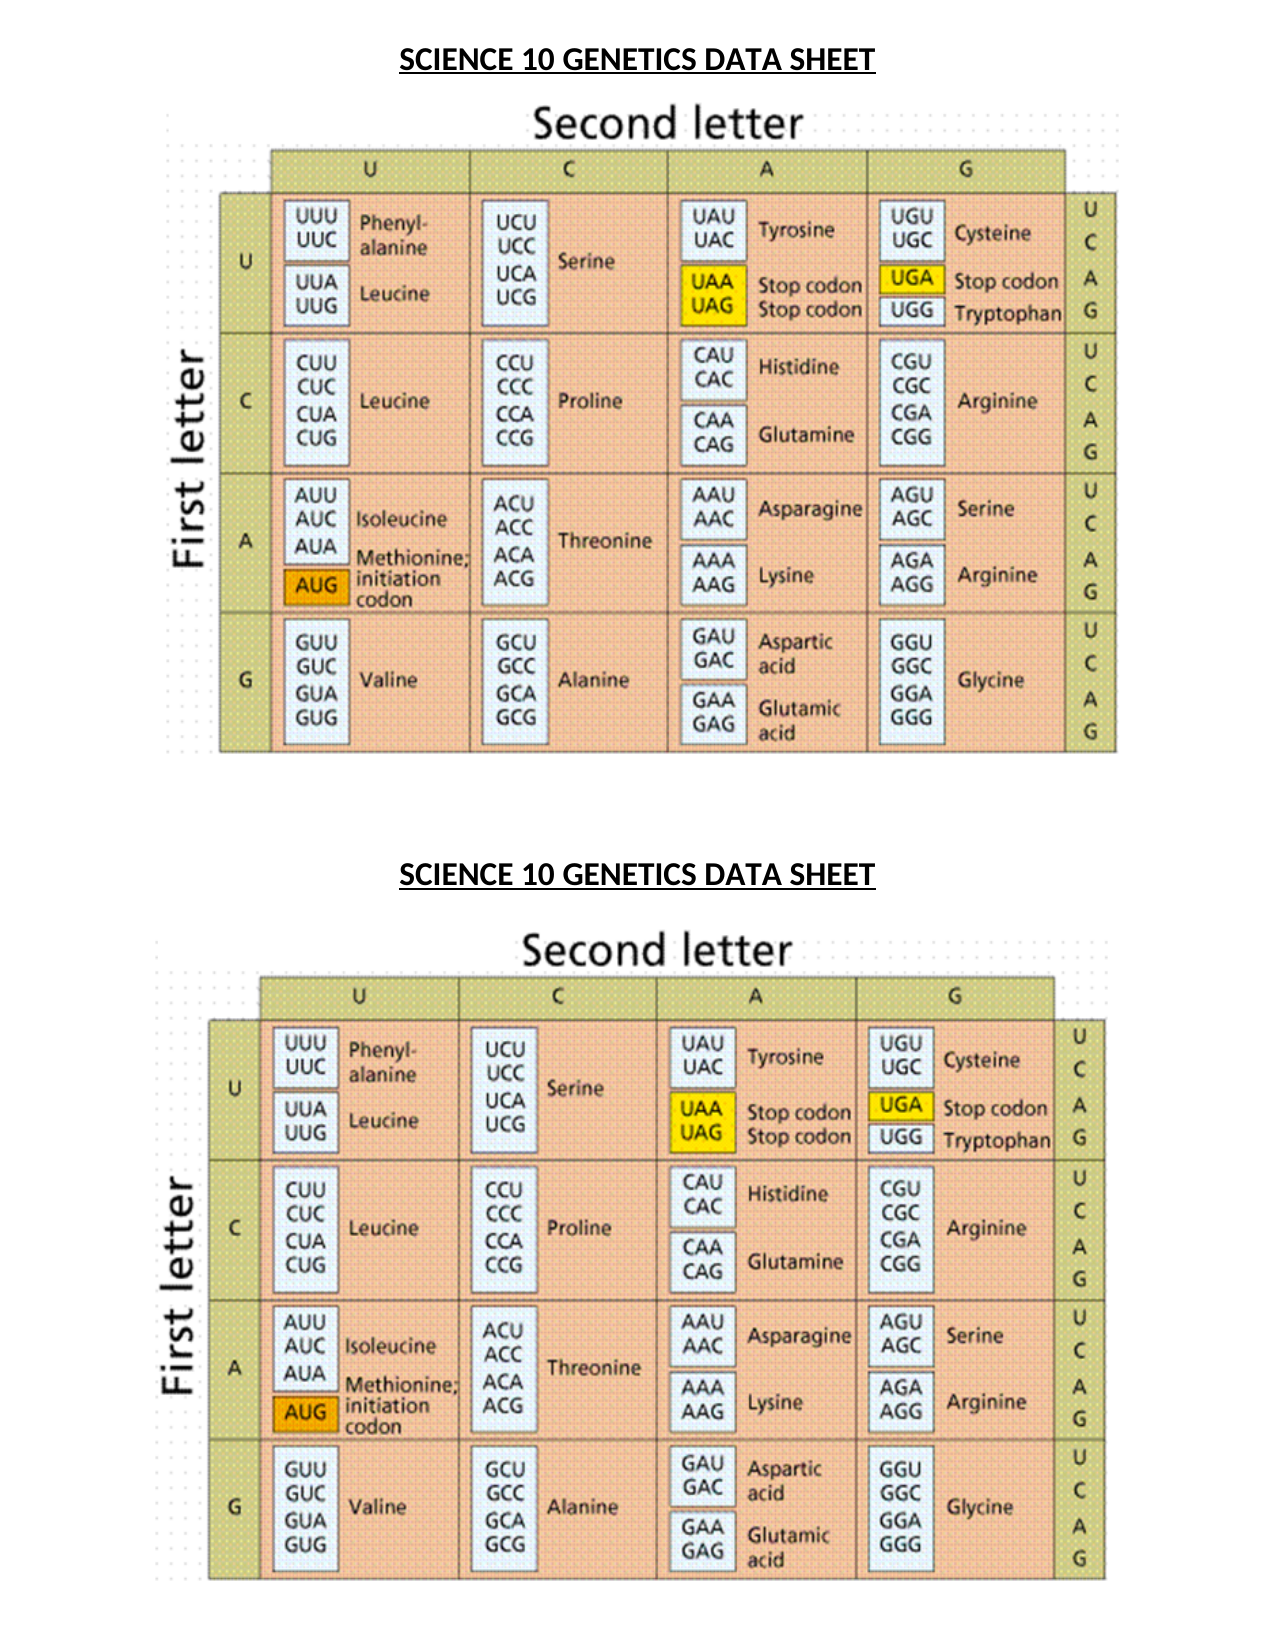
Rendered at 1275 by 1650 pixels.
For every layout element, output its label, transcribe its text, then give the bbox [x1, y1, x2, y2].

picture [139, 928, 1125, 1596]
text SCIENCE 10 GENETICS DATA SHEET [150, 853, 1125, 894]
picture [150, 101, 1136, 768]
